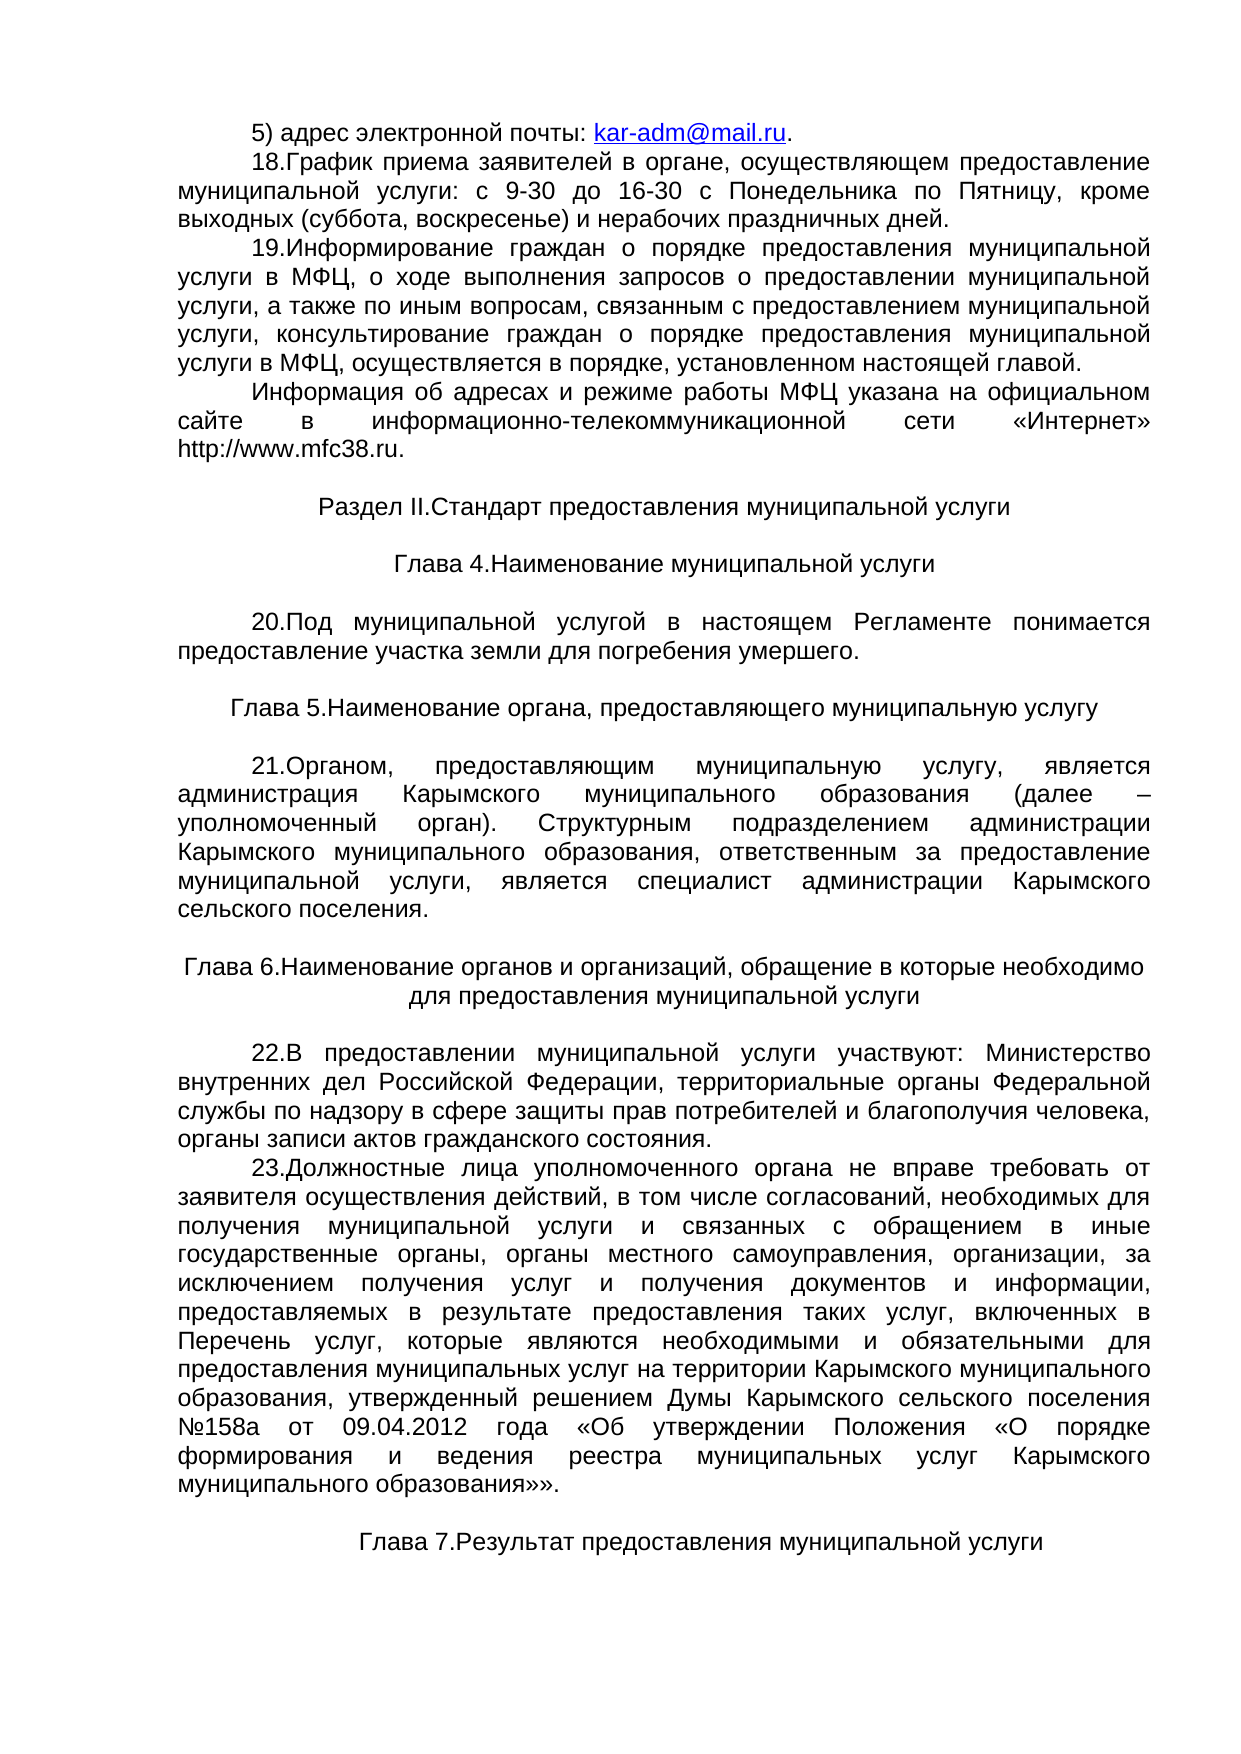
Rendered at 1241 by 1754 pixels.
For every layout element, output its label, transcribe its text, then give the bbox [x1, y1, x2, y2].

text 20.Под муниципальной услугой в настоящем Регламенте понимается предоставление участка земли для погребения умершего. [177, 607, 1152, 664]
text 21.Органом, предоставляющим муниципальную услугу, является администрация Карымского муниципального образования (далее – уполномоченный орган). Структурным подразделением администрации Карымского муниципального образования, ответственным за предоставление муниципальной услуги, является специалист администрации Карымского сельского поселения. [177, 751, 1152, 923]
text 23.Должностные лица уполномоченного органа не вправе требовать от заявителя осуществления действий, в том числе согласований, необходимых для получения муниципальной услуги и связанных с обращением в иные государственные органы, органы местного самоуправления, организации, за исключением получения услуг и получения документов и информации, предоставляемых в результате предоставления таких услуг, включенных в Перечень услуг, которые являются необходимыми и обязательными для предоставления муниципальных услуг на территории Карымского муниципального образования, утвержденный решением Думы Карымского сельского поселения №158а от 09.04.2012 года «Об утверждении Положения «О порядке формирования и ведения реестра муниципальных услуг Карымского муниципального образования»». [177, 1153, 1152, 1498]
text Раздел II.Стандарт предоставления муниципальной услуги [177, 492, 1152, 521]
text 5) адрес электронной почты: kar-adm@mail.ru. [177, 118, 1152, 147]
text 22.В предоставлении муниципальной услуги участвуют: Министерство внутренних дел Российской Федерации, территориальные органы Федеральной службы по надзору в сфере защиты прав потребителей и благополучия человека, органы записи актов гражданского состояния. [177, 1038, 1152, 1153]
text Информация об адресах и режиме работы МФЦ указана на официальном сайте в информационно-телекоммуникационной сети «Интернет» http://www.mfc38.ru. [177, 377, 1152, 463]
text Глава 6.Наименование органов и организаций, обращение в которые необходимо для предоставления муниципальной услуги [177, 952, 1152, 1009]
text 18.График приема заявителей в органе, осуществляющем предоставление муниципальной услуги: с 9-30 до 16-30 с Понедельника по Пятницу, кроме выходных (суббота, воскресенье) и нерабочих праздничных дней. [177, 147, 1152, 233]
text Глава 4.Наименование муниципальной услуги [177, 549, 1152, 578]
text Глава 7.Результат предоставления муниципальной услуги [177, 1527, 1152, 1556]
text 19.Информирование граждан о порядке предоставления муниципальной услуги в МФЦ, о ходе выполнения запросов о предоставлении муниципальной услуги, а также по иным вопросам, связанным с предоставлением муниципальной услуги, консультирование граждан о порядке предоставления муниципальной услуги в МФЦ, осуществляется в порядке, установленном настоящей главой. [177, 233, 1152, 377]
text Глава 5.Наименование органа, предоставляющего муниципальную услугу [177, 693, 1152, 722]
